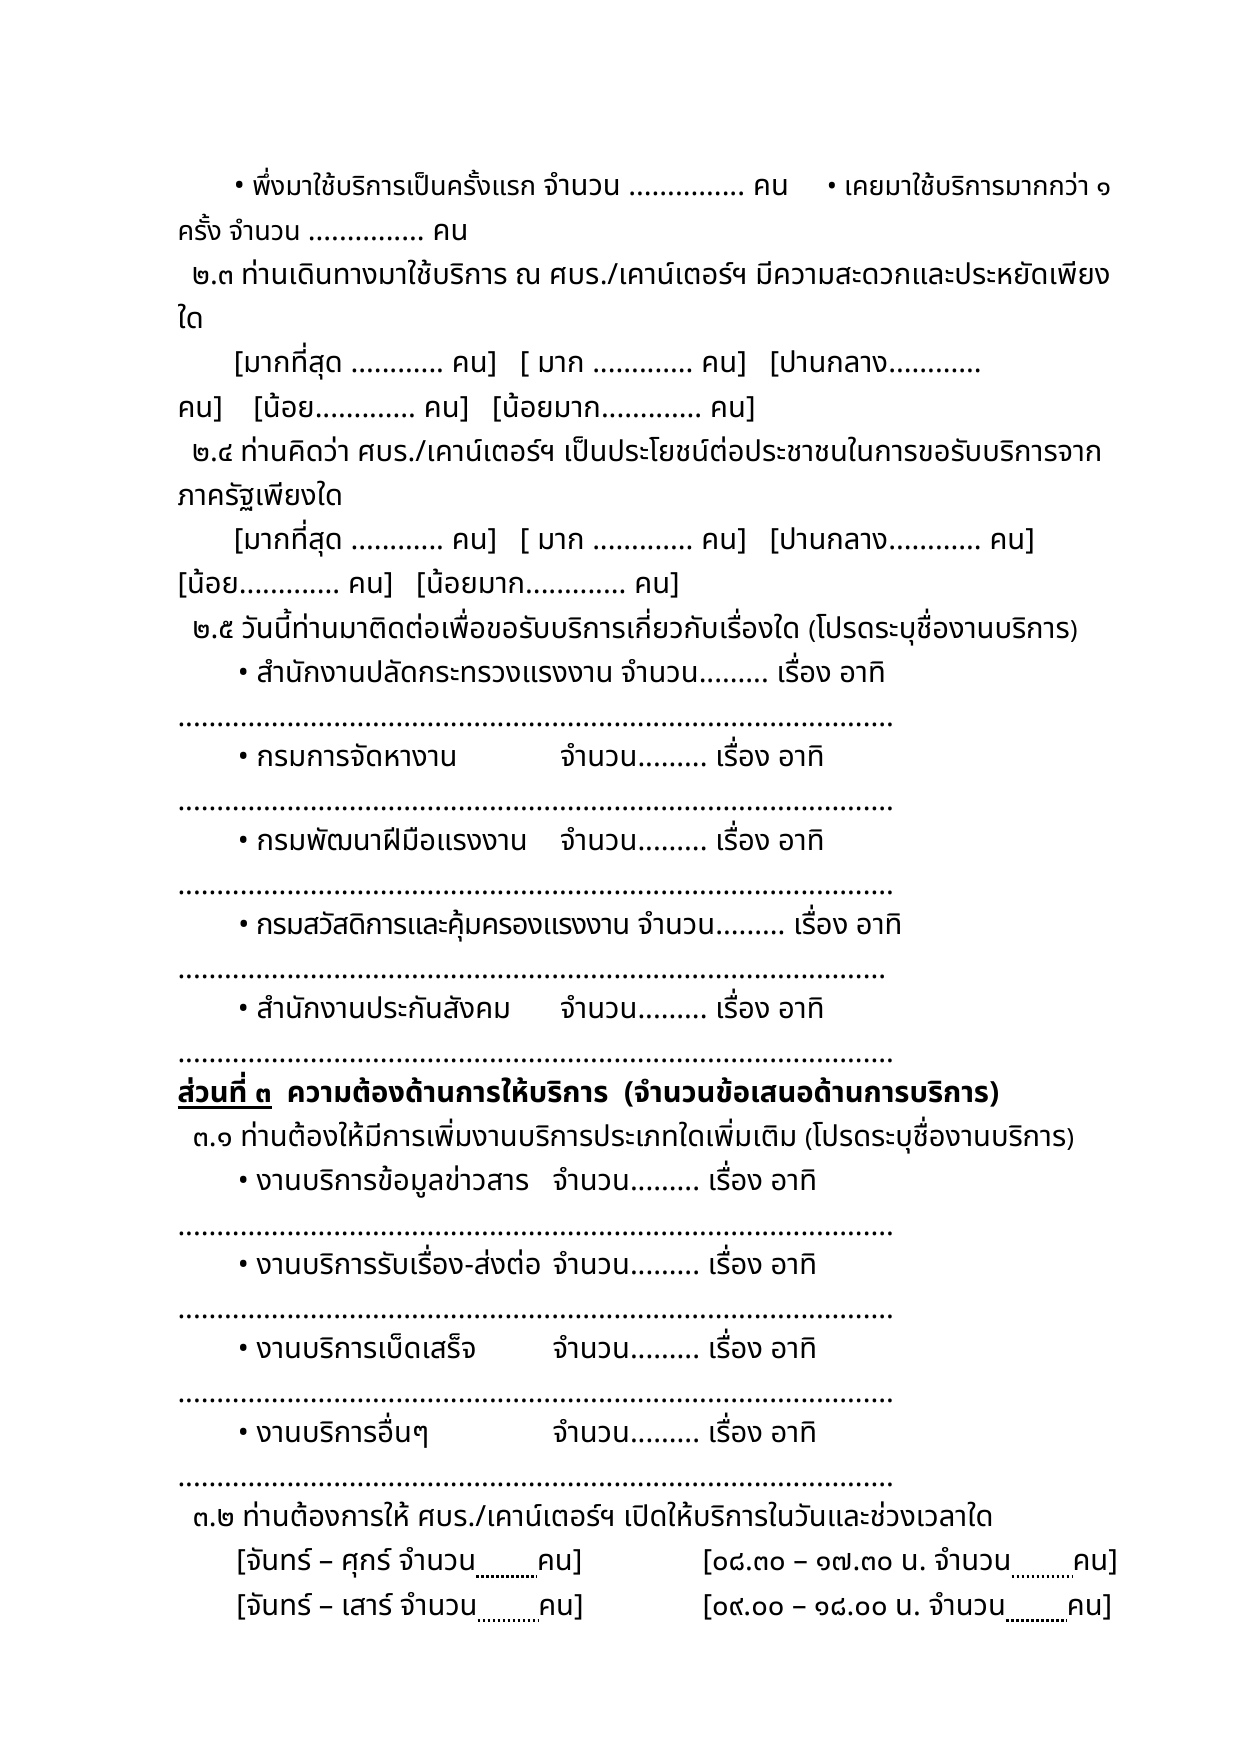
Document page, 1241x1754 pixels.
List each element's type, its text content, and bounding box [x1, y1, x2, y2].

text ๒.๓ ท่านเดินทางมาใช้บริการ ณ ศบร./เคาน์เตอร์ฯ มีความสะดวกและประหยัดเพียงใด [177, 253, 1122, 342]
text • กรมพัฒนาฝีมือแรงงาน จำนวน......... เรื่อง อาทิ ............................................................................................ [177, 819, 1122, 903]
text [จันทร์ – ศุกร์ จำนวน คน] [๐๘.๓๐ – ๑๗.๓๐ น. จำนวน คน] [177, 1540, 1122, 1584]
text ๓.๒ ท่านต้องการให้ ศบร./เคาน์เตอร์ฯ เปิดให้บริการในวันและช่วงเวลาใด [177, 1495, 1122, 1540]
text [จันทร์ – เสาร์ จำนวน คน] [๐๙.๐๐ – ๑๘.๐๐ น. จำนวน คน] [177, 1584, 1122, 1628]
text • งานบริการเบ็ดเสร็จ จำนวน......... เรื่อง อาทิ ............................................................................................ [177, 1327, 1122, 1411]
text • งานบริการอื่นๆ จำนวน......... เรื่อง อาทิ ............................................................................................ [177, 1411, 1122, 1495]
text • สำนักงานปลัดกระทรวงแรงงาน จำนวน......... เรื่อง อาทิ ............................................................................................ [177, 651, 1122, 735]
text • สำนักงานประกันสังคม จำนวน......... เรื่อง อาทิ ............................................................................................ [177, 987, 1122, 1071]
text • พึ่งมาใช้บริการเป็นครั้งแรก จำนวน ............... คน • เคยมาใช้บริการมากกว่า ๑ ครั้ง จำนวน ............... คน [177, 165, 1122, 253]
text ส่วนที่ ๓ ความต้องด้านการให้บริการ (จำนวนข้อเสนอด้านการบริการ) [177, 1071, 1122, 1115]
text • กรมการจัดหางาน จำนวน......... เรื่อง อาทิ ............................................................................................ [177, 735, 1122, 819]
text • งานบริการข้อมูลข่าวสาร จำนวน......... เรื่อง อาทิ ............................................................................................ [177, 1159, 1122, 1243]
text • งานบริการรับเรื่อง-ส่งต่อ จำนวน......... เรื่อง อาทิ ............................................................................................ [177, 1243, 1122, 1327]
text ๒.๔ ท่านคิดว่า ศบร./เคาน์เตอร์ฯ เป็นประโยชน์ต่อประชาชนในการขอรับบริการจากภาครัฐเพียงใด [177, 430, 1122, 518]
text ๒.๕ วันนี้ท่านมาติดต่อเพื่อขอรับบริการเกี่ยวกับเรื่องใด (โปรดระบุชื่องานบริการ) [177, 607, 1122, 651]
text ๓.๑ ท่านต้องให้มีการเพิ่มงานบริการประเภทใดเพิ่มเติม (โปรดระบุชื่องานบริการ) [177, 1115, 1122, 1159]
text • กรมสวัสดิการและคุ้มครองแรงงาน จำนวน......... เรื่อง อาทิ ........................................................................................... [177, 903, 1122, 987]
text [มากที่สุด ............ คน] [ มาก ............. คน] [ปานกลาง............ คน] [น้อย............. คน] [น้อยมาก............. คน] [177, 342, 1122, 430]
text [มากที่สุด ............ คน] [ มาก ............. คน] [ปานกลาง............ คน] [น้อย............. คน] [น้อยมาก............. คน] [177, 518, 1122, 607]
